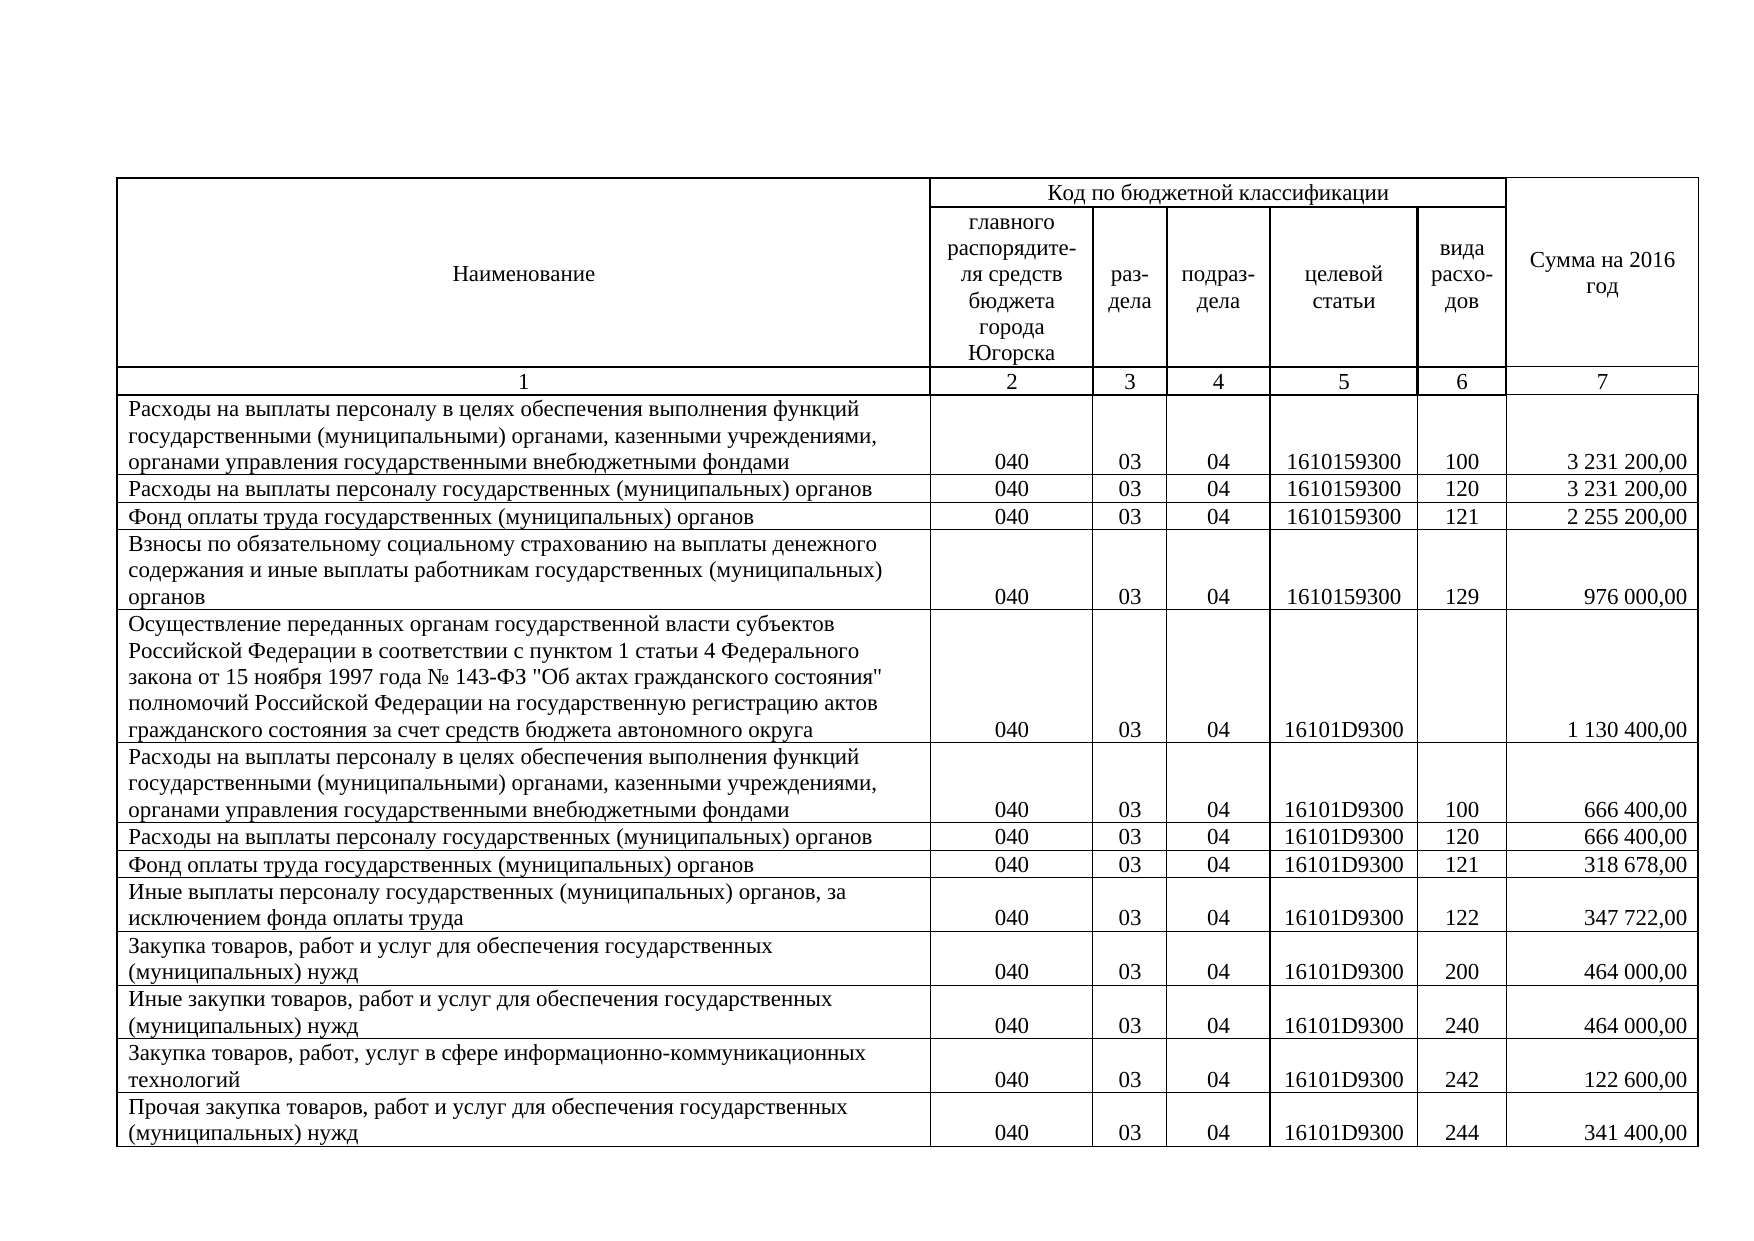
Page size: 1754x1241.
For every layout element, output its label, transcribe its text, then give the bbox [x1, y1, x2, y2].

table_cell 04 [1167, 878, 1269, 931]
table_cell 2 255 200,00 [1507, 503, 1697, 529]
table_cell Фонд оплаты труда государственных (муниципальных) органов [118, 851, 930, 877]
table_cell 04 [1167, 475, 1269, 502]
table_cell 16101D9300 [1271, 1039, 1417, 1092]
table_cell 03 [1093, 932, 1166, 984]
table_cell 464 000,00 [1507, 986, 1697, 1038]
table_cell 16101D9300 [1271, 986, 1417, 1038]
table_cell 03 [1093, 743, 1166, 822]
table_cell 03 [1093, 851, 1166, 877]
table_cell 03 [1093, 530, 1166, 609]
table_cell 4 [1168, 368, 1269, 394]
table_cell 120 [1418, 823, 1506, 849]
table_cell Осуществление переданных органам государственной власти субъектов Российской Федерации в соответствии с пунктом 1 статьи 4 Федерального закона от 15 ноября 1997 года № 143-ФЗ "Об актах гражданского состояния" полномочий Российской Федерации на государственную регистрацию актов гражданского состояния за счет средств бюджета автономного округа [118, 610, 930, 742]
table_cell 040 [931, 878, 1092, 931]
table_cell 04 [1167, 610, 1269, 742]
table_cell 040 [931, 530, 1092, 609]
table_cell 1610159300 [1271, 396, 1417, 474]
table_cell 040 [931, 475, 1092, 502]
table_cell 121 [1418, 503, 1506, 529]
table_header Код по бюджетной классификации [931, 179, 1505, 206]
table_cell 03 [1093, 878, 1166, 931]
table_cell Расходы на выплаты персоналу государственных (муниципальных) органов [118, 823, 930, 849]
table_cell 03 [1093, 986, 1166, 1038]
table_cell 040 [931, 1039, 1092, 1092]
table_cell 03 [1093, 1093, 1166, 1146]
table_cell 040 [931, 823, 1092, 849]
table_cell 2 [931, 368, 1092, 394]
table_cell 100 [1418, 743, 1506, 822]
table_cell 1610159300 [1271, 475, 1417, 502]
table_header Наименование [118, 179, 929, 366]
table_cell 040 [931, 610, 1092, 742]
table_cell 240 [1418, 986, 1506, 1038]
table_cell 1 [118, 368, 929, 394]
table_cell 03 [1093, 823, 1166, 849]
table_cell раз-дела [1094, 208, 1166, 366]
table_cell 040 [931, 396, 1092, 474]
table_cell 040 [931, 851, 1092, 877]
table_cell 16101D9300 [1271, 743, 1417, 822]
table_cell 04 [1167, 503, 1269, 529]
table_cell 6 [1419, 368, 1505, 394]
table_cell Расходы на выплаты персоналу государственных (муниципальных) органов [118, 475, 930, 502]
table_cell 040 [931, 503, 1092, 529]
table_cell подраз-дела [1168, 208, 1269, 366]
table_cell Закупка товаров, работ, услуг в сфере информационно-коммуникационных технологий [118, 1039, 930, 1092]
table_cell 121 [1418, 851, 1506, 877]
table_cell Расходы на выплаты персоналу в целях обеспечения выполнения функций государственными (муниципальными) органами, казенными учреждениями, органами управления государственными внебюджетными фондами [118, 743, 930, 822]
table_cell 04 [1167, 743, 1269, 822]
table_cell 129 [1418, 530, 1506, 609]
table_cell Иные закупки товаров, работ и услуг для обеспечения государственных (муниципальных) нужд [118, 986, 930, 1038]
table_cell 122 [1418, 878, 1506, 931]
table_cell 04 [1167, 530, 1269, 609]
table_cell 16101D9300 [1271, 1093, 1417, 1146]
table_cell 122 600,00 [1507, 1039, 1697, 1092]
table_cell 464 000,00 [1507, 932, 1697, 984]
table_cell Расходы на выплаты персоналу в целях обеспечения выполнения функций государственными (муниципальными) органами, казенными учреждениями, органами управления государственными внебюджетными фондами [118, 396, 930, 474]
table_cell 03 [1093, 610, 1166, 742]
table_cell целевой статьи [1271, 208, 1416, 366]
table_cell 03 [1093, 396, 1166, 474]
table_cell 03 [1093, 475, 1166, 502]
table_cell 976 000,00 [1507, 530, 1697, 609]
table_cell 200 [1418, 932, 1506, 984]
table_cell 244 [1418, 1093, 1506, 1146]
table_cell 04 [1167, 986, 1269, 1038]
table_cell 04 [1167, 851, 1269, 877]
table_cell 666 400,00 [1507, 823, 1697, 849]
table_cell Закупка товаров, работ и услуг для обеспечения государственных (муниципальных) нужд [118, 932, 930, 984]
table_cell 04 [1167, 1093, 1269, 1146]
table_cell 03 [1093, 503, 1166, 529]
table_cell 318 678,00 [1507, 851, 1697, 877]
table_cell 040 [931, 986, 1092, 1038]
table_cell 3 [1094, 368, 1166, 394]
table_cell 1 130 400,00 [1507, 610, 1697, 742]
table_cell 04 [1167, 932, 1269, 984]
table_cell 1610159300 [1271, 530, 1417, 609]
table_cell 16101D9300 [1271, 851, 1417, 877]
table_cell 040 [931, 1093, 1092, 1146]
table_cell 04 [1167, 823, 1269, 849]
table_cell Иные выплаты персоналу государственных (муниципальных) органов, за исключением фонда оплаты труда [118, 878, 930, 931]
table_cell [1418, 610, 1506, 742]
table_cell 16101D9300 [1271, 823, 1417, 849]
table_cell 16101D9300 [1271, 610, 1417, 742]
table_cell 666 400,00 [1507, 743, 1697, 822]
table_cell 03 [1093, 1039, 1166, 1092]
table_cell 1610159300 [1271, 503, 1417, 529]
table_cell вида расхо-дов [1419, 208, 1505, 366]
table_cell 16101D9300 [1271, 932, 1417, 984]
table_cell 16101D9300 [1271, 878, 1417, 931]
table_cell Взносы по обязательному социальному страхованию на выплаты денежного содержания и иные выплаты работникам государственных (муниципальных) органов [118, 530, 930, 609]
table_cell 040 [931, 932, 1092, 984]
table_cell 04 [1167, 396, 1269, 474]
table_cell Фонд оплаты труда государственных (муниципальных) органов [118, 503, 930, 529]
table_cell Прочая закупка товаров, работ и услуг для обеспечения государственных (муниципальных) нужд [118, 1093, 930, 1146]
table_cell 120 [1418, 475, 1506, 502]
table_cell 3 231 200,00 [1507, 395, 1697, 474]
table_cell 341 400,00 [1507, 1093, 1697, 1146]
table_cell 04 [1167, 1039, 1269, 1092]
table_cell 7 [1507, 367, 1698, 394]
table_cell 347 722,00 [1507, 878, 1697, 931]
table_cell 040 [931, 743, 1092, 822]
table_cell 3 231 200,00 [1507, 475, 1697, 502]
table_cell 242 [1418, 1039, 1506, 1092]
table_cell 100 [1418, 396, 1506, 474]
table_cell главного распорядите-ля средств бюджета города Югорска [931, 208, 1092, 366]
table_cell 5 [1271, 368, 1416, 394]
table_header Сумма на 2016 год [1507, 178, 1698, 366]
